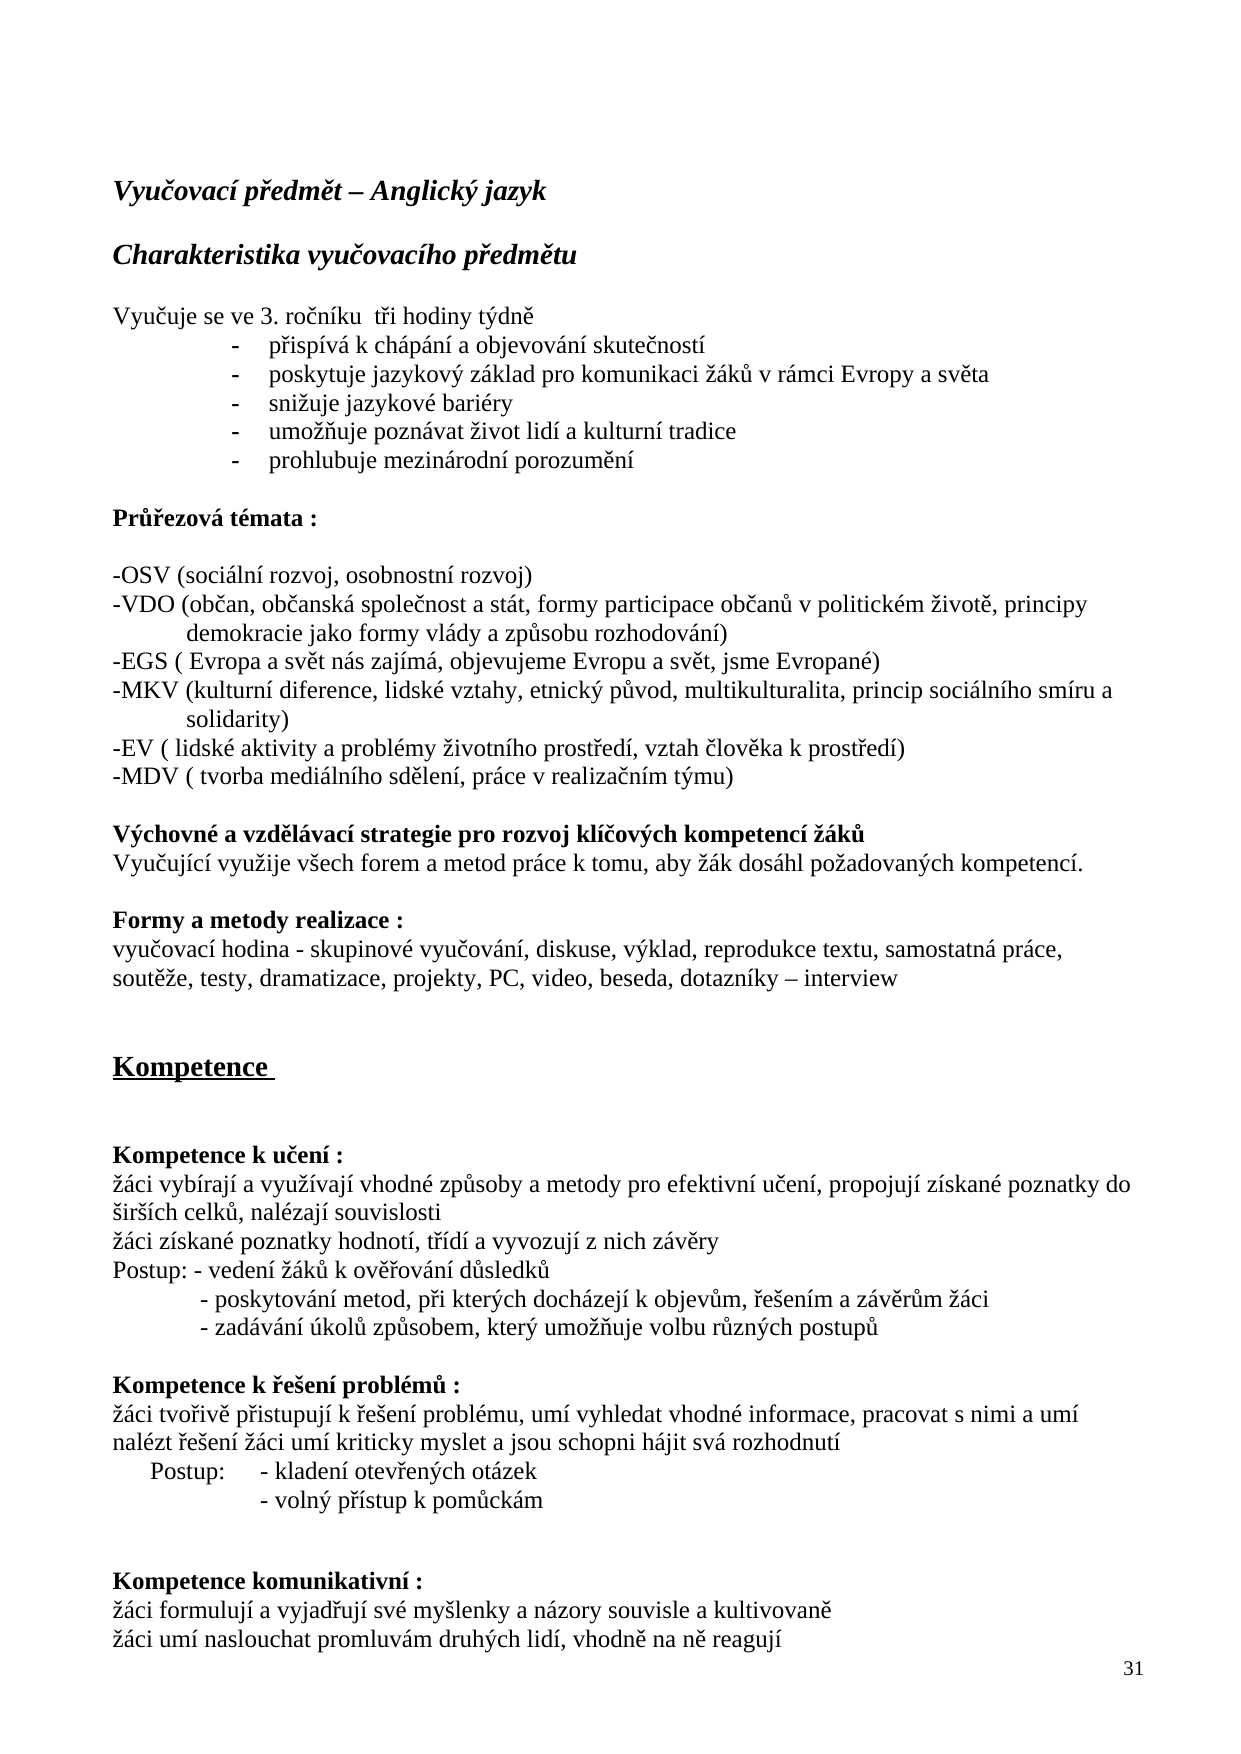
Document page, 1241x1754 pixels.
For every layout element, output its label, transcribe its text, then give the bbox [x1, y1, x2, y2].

text Vyučuje se ve 3. ročníku tři hodiny týdně [112, 301, 1144, 330]
text žáci vybírají a využívají vhodné způsoby a metody pro efektivní učení, propojují získané poznatky do širších celků, nalézají souvislosti [112, 1169, 1144, 1226]
text -MKV (kulturní diference, lidské vztahy, etnický původ, multikulturalita, princip sociálního smíru a solidarity) [112, 675, 1144, 733]
text žáci získané poznatky hodnotí, třídí a vyvozují z nich závěry [112, 1226, 1144, 1255]
text - volný přístup k pomůckám [112, 1485, 1144, 1514]
text -VDO (občan, občanská společnost a stát, formy participace občanů v politickém životě, principy demokracie jako formy vlády a způsobu rozhodování) [112, 589, 1144, 646]
text -EGS ( Evropa a svět nás zajímá, objevujeme Evropu a svět, jsme Evropané) [112, 646, 1144, 675]
text -MDV ( tvorba mediálního sdělení, práce v realizačním týmu) [112, 761, 1144, 790]
text - zadávání úkolů způsobem, který umožňuje volbu různých postupů [112, 1312, 1144, 1341]
text žáci formulují a vyjadřují své myšlenky a názory souvisle a kultivovaně [112, 1595, 1144, 1624]
text vyučovací hodina - skupinové vyučování, diskuse, výklad, reprodukce textu, samostatná práce, soutěže, testy, dramatizace, projekty, PC, video, beseda, dotazníky – interview [112, 934, 1144, 991]
subtitle Charakteristika vyučovacího předmětu [112, 237, 1144, 271]
text Kompetence k učení : [112, 1140, 1144, 1169]
text Postup: - vedení žáků k ověřování důsledků [112, 1255, 1144, 1284]
text Výchovné a vzdělávací strategie pro rozvoj klíčových kompetencí žáků [112, 819, 1144, 848]
list přispívá k chápání a objevování skutečností [231, 330, 1144, 359]
list poskytuje jazykový základ pro komunikaci žáků v rámci Evropy a světa [231, 359, 1144, 388]
text žáci tvořivě přistupují k řešení problému, umí vyhledat vhodné informace, pracovat s nimi a umí nalézt řešení žáci umí kriticky myslet a jsou schopni hájit svá rozhodnutí [112, 1399, 1144, 1456]
text - poskytování metod, při kterých docházejí k objevům, řešením a závěrům žáci [112, 1284, 1144, 1312]
list prohlubuje mezinárodní porozumění [231, 445, 1144, 474]
text Kompetence k řešení problémů : [112, 1370, 1144, 1399]
text Vyučující využije všech forem a metod práce k tomu, aby žák dosáhl požadovaných kompetencí. [112, 848, 1144, 876]
text žáci umí naslouchat promluvám druhých lidí, vhodně na ně reagují [112, 1624, 1144, 1653]
list snižuje jazykové bariéry [231, 388, 1144, 416]
text -OSV (sociální rozvoj, osobnostní rozvoj) [112, 560, 1144, 589]
text Postup: - kladení otevřených otázek [112, 1456, 1144, 1485]
text Průřezová témata : [112, 503, 1144, 531]
subtitle Vyučovací předmět – Anglický jazyk [112, 173, 1144, 206]
text -EV ( lidské aktivity a problémy životního prostředí, vztah člověka k prostředí) [112, 733, 1144, 761]
text Formy a metody realizace : [112, 905, 1144, 934]
list umožňuje poznávat život lidí a kulturní tradice [231, 416, 1144, 445]
text Kompetence [112, 1049, 1144, 1082]
text Kompetence komunikativní : [112, 1566, 1144, 1595]
